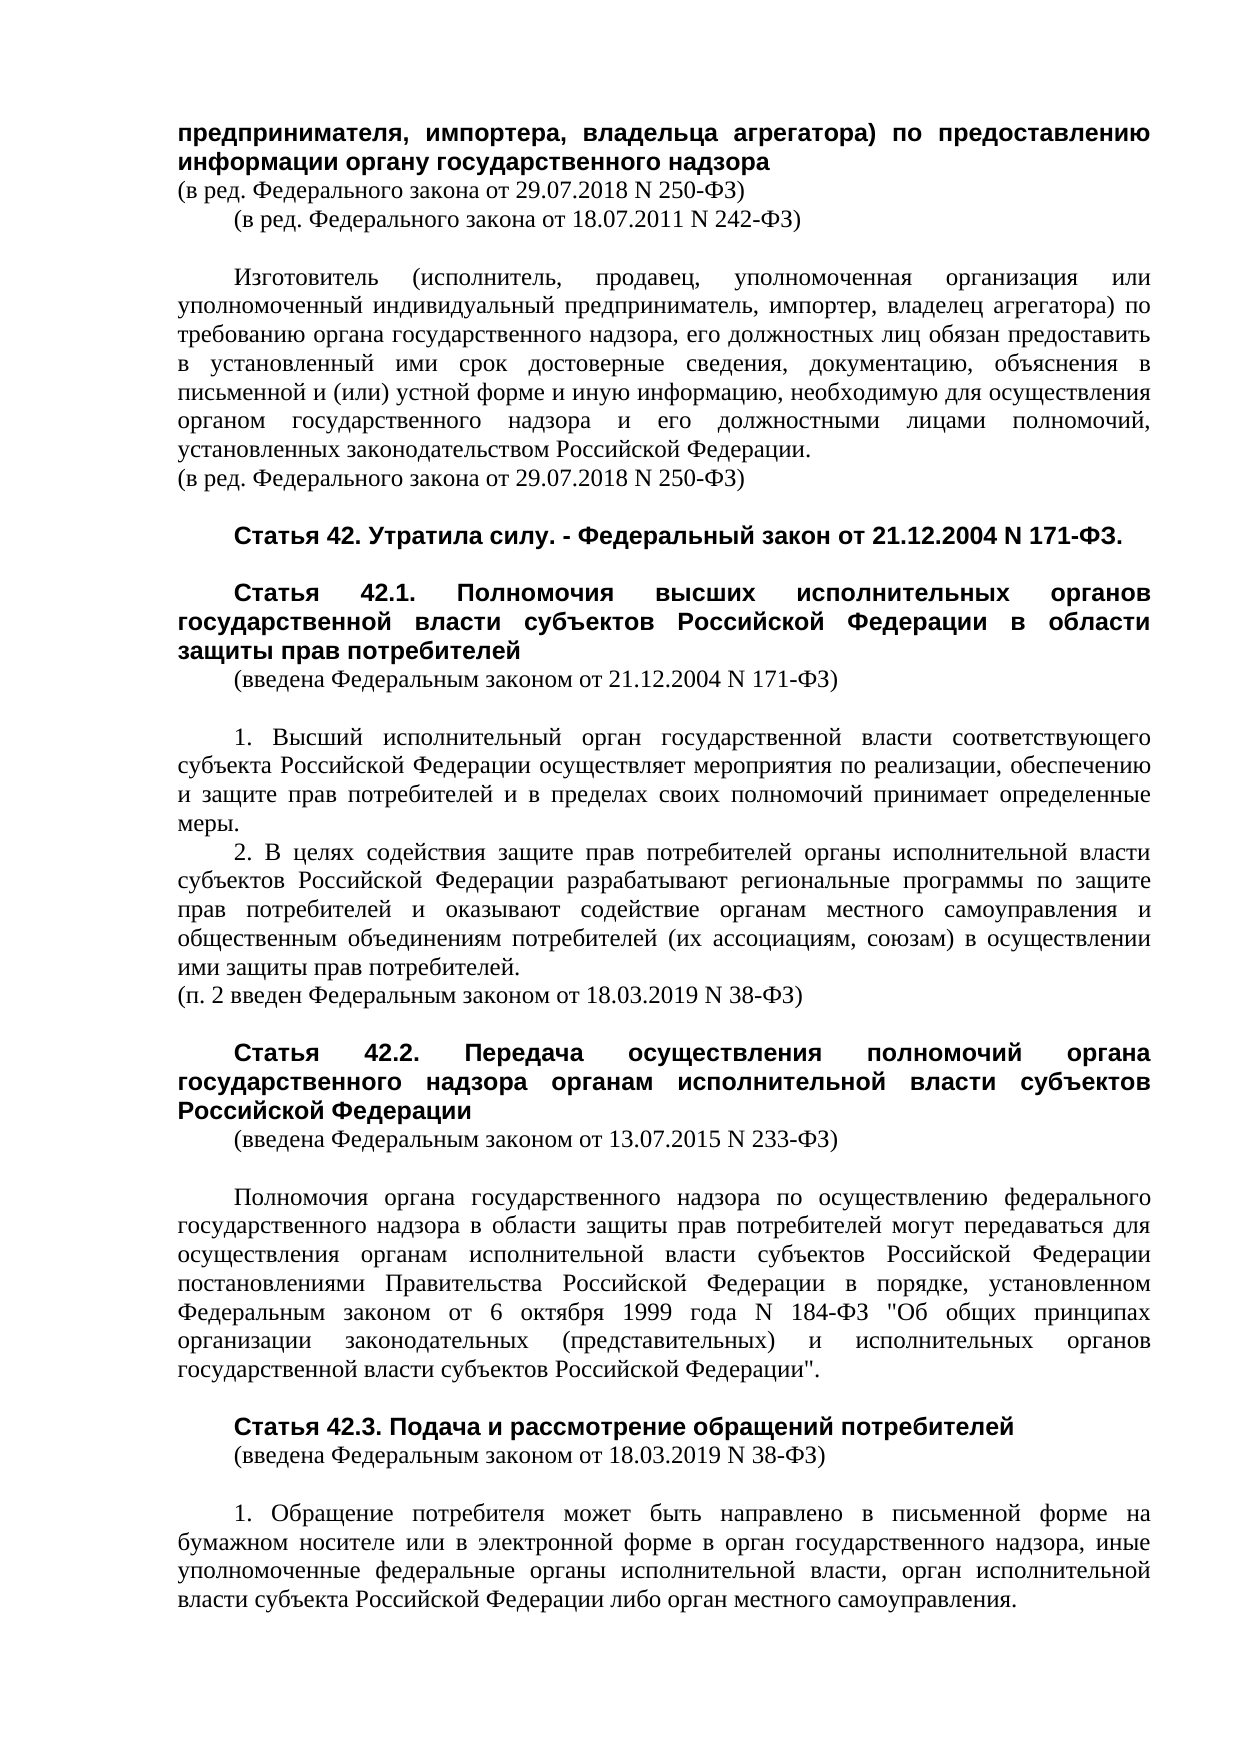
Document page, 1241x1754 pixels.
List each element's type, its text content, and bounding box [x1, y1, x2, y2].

text 1. Обращение потребителя может быть направлено в письменной форме на бумажном носителе или в электронной форме в орган государственного надзора, иные уполномоченные федеральные органы исполнительной власти, орган исполнительной власти субъекта Российской Федерации либо орган местного самоуправления. [177, 1498, 1152, 1613]
text Полномочия органа государственного надзора по осуществлению федерального государственного надзора в области защиты прав потребителей могут передаваться для осуществления органам исполнительной власти субъектов Российской Федерации постановлениями Правительства Российской Федерации в порядке, установленном Федеральным законом от 6 октября 1999 года N 184-ФЗ "Об общих принципах организации законодательных (представительных) и исполнительных органов государственной власти субъектов Российской Федерации". [177, 1182, 1152, 1383]
text Изготовитель (исполнитель, продавец, уполномоченная организация или уполномоченный индивидуальный предприниматель, импортер, владелец агрегатора) по требованию органа государственного надзора, его должностных лиц обязан предоставить в установленный ими срок достоверные сведения, документацию, объяснения в письменной и (или) устной форме и иную информацию, необходимую для осуществления органом государственного надзора и его должностными лицами полномочий, установленных законодательством Российской Федерации. [177, 262, 1152, 463]
text Статья 42.3. Подача и рассмотрение обращений потребителей [177, 1412, 1152, 1441]
text 2. В целях содействия защите прав потребителей органы исполнительной власти субъектов Российской Федерации разрабатывают региональные программы по защите прав потребителей и оказывают содействие органам местного самоуправления и общественным объединениям потребителей (их ассоциациям, союзам) в осуществлении ими защиты прав потребителей. [177, 837, 1152, 981]
text Статья 42.2. Передача осуществления полномочий органа государственного надзора органам исполнительной власти субъектов Российской Федерации [177, 1038, 1152, 1124]
text (в ред. Федерального закона от 18.07.2011 N 242-ФЗ) [177, 204, 1152, 233]
text (введена Федеральным законом от 13.07.2015 N 233-ФЗ) [177, 1124, 1152, 1153]
text Статья 42.1. Полномочия высших исполнительных органов государственной власти субъектов Российской Федерации в области защиты прав потребителей [177, 578, 1152, 664]
text (в ред. Федерального закона от 29.07.2018 N 250-ФЗ) [177, 176, 1152, 204]
text Статья 42. Утратила силу. - Федеральный закон от 21.12.2004 N 171-ФЗ. [177, 521, 1152, 549]
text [177, 118, 1152, 176]
text 1. Высший исполнительный орган государственной власти соответствующего субъекта Российской Федерации осуществляет мероприятия по реализации, обеспечению и защите прав потребителей и в пределах своих полномочий принимает определенные меры. [177, 722, 1152, 837]
text (п. 2 введен Федеральным законом от 18.03.2019 N 38-ФЗ) [177, 981, 1152, 1009]
text (в ред. Федерального закона от 29.07.2018 N 250-ФЗ) [177, 463, 1152, 492]
text (введена Федеральным законом от 21.12.2004 N 171-ФЗ) [177, 664, 1152, 693]
text (введена Федеральным законом от 18.03.2019 N 38-ФЗ) [177, 1441, 1152, 1469]
